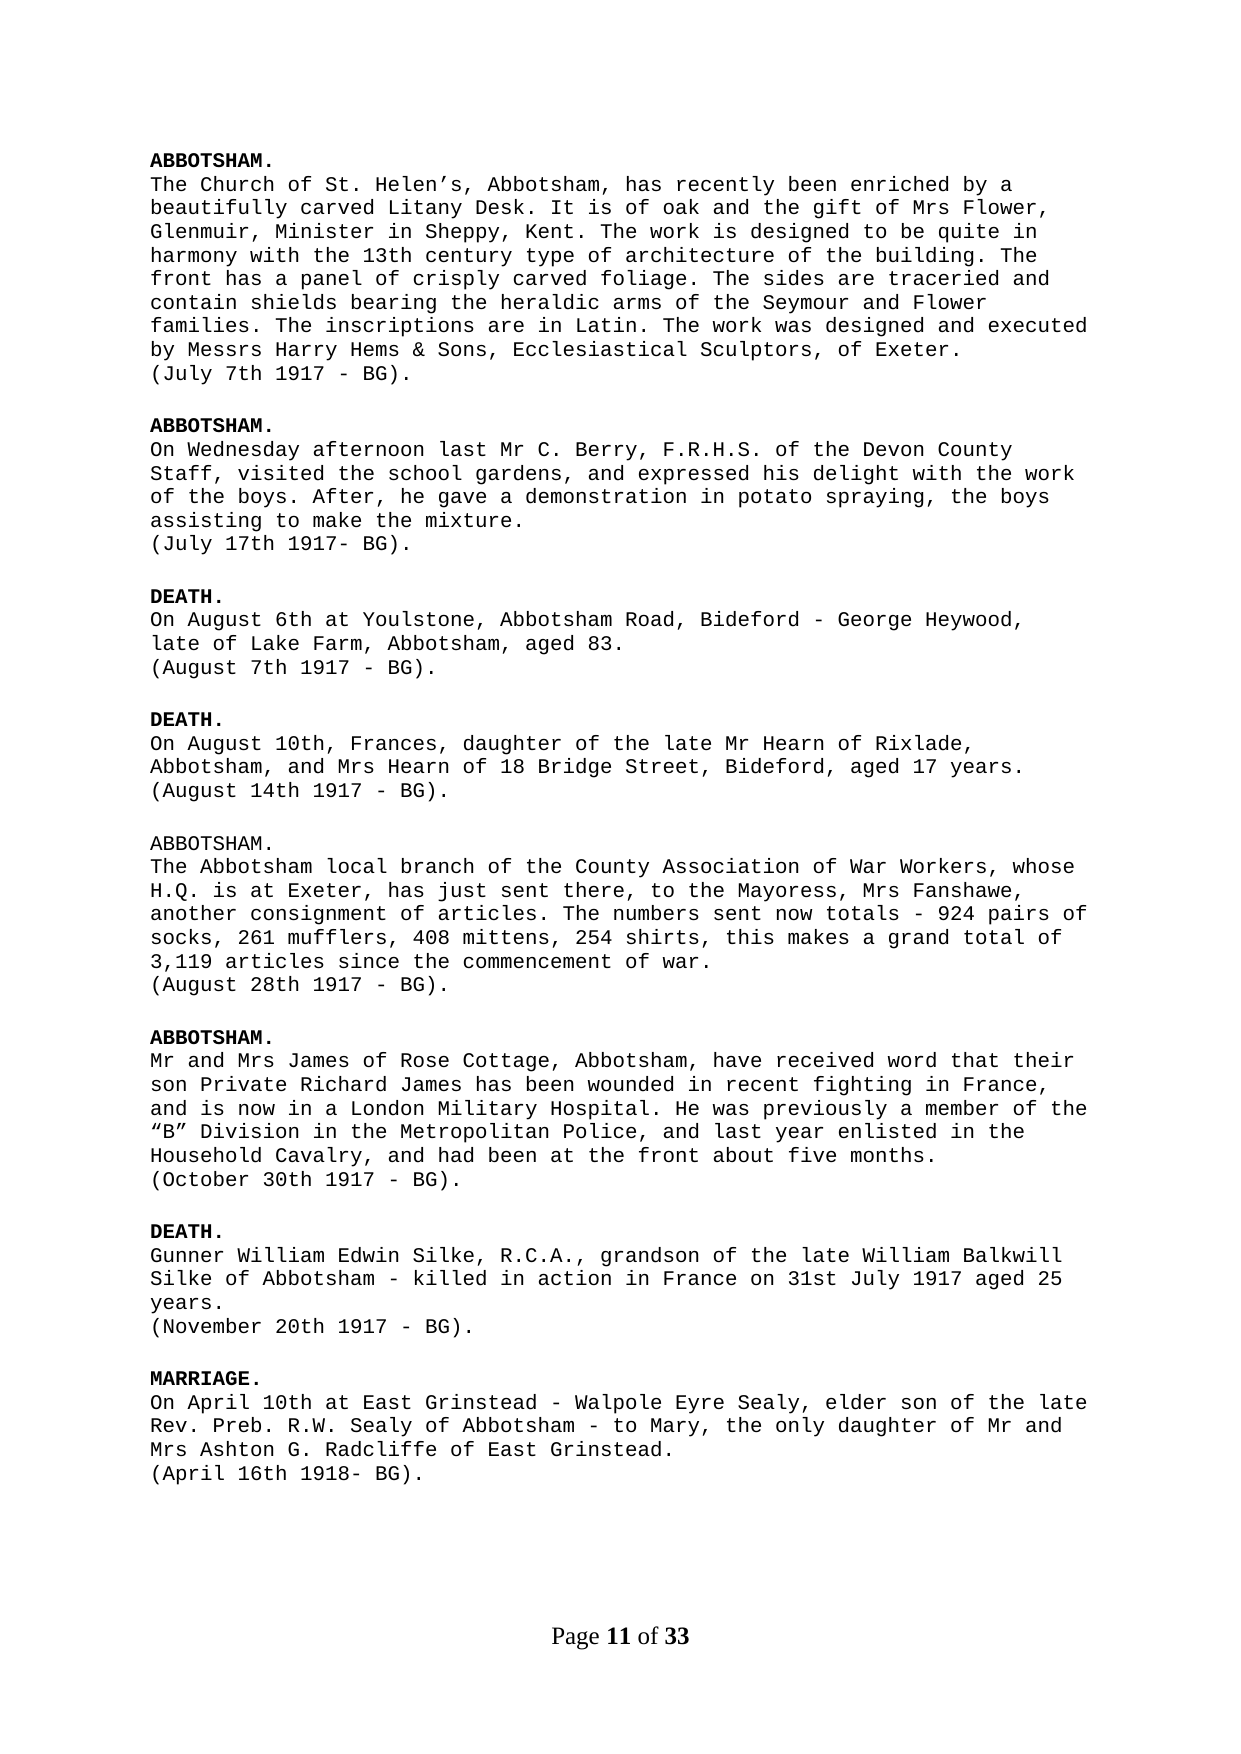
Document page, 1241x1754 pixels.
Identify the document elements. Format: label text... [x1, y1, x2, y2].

text 3,119 articles since the commencement of war. [150, 951, 1090, 974]
text ABBOTSHAM. [150, 832, 1090, 856]
text The Church of St. Helen’s, Abbotsham, has recently been enriched by a [150, 174, 1090, 197]
text late of Lake Farm, Abbotsham, aged 83. [150, 633, 1090, 657]
text (August 7th 1917 - BG). [150, 657, 1090, 709]
text Glenmuir, Minister in Sheppy, Kent. The work is designed to be quite in [150, 221, 1090, 244]
text years. [150, 1292, 1090, 1316]
text Mr and Mrs James of Rose Cottage, Abbotsham, have received word that their son Private Richard James has been wounded in recent fighting in France, and is now in a London Military Hospital. He was previously a member of the “B” Division in the Metropolitan Police, and last year enlisted in the Household Cavalry, and had been at the front about five months. [150, 1050, 1090, 1169]
text DEATH. [150, 586, 1090, 609]
text MARRIAGE. On April 10th at East Grinstead - Walpole Eyre Sealy, elder son of the late [150, 1368, 1090, 1415]
text beautifully carved Litany Desk. It is of oak and the gift of Mrs Flower, [150, 197, 1090, 221]
text Gunner William Edwin Silke, R.C.A., grandson of the late William Balkwill [150, 1245, 1090, 1268]
text (August 28th 1917 - BG). [150, 974, 1090, 1027]
text harmony with the 13th century type of architecture of the building. The front has a panel of crisply carved foliage. The sides are traceried and contain shields bearing the heraldic arms of the Seymour and Flower families. The inscriptions are in Latin. The work was designed and executed by Messrs Harry Hems & Sons, Ecclesiastical Sculptors, of Exeter. (July 7th 1917 - BG). [150, 244, 1090, 415]
text socks, 261 mufflers, 408 mittens, 254 shirts, this makes a grand total of [150, 927, 1090, 951]
text Rev. Preb. R.W. Sealy of Abbotsham - to Mary, the only daughter of Mr and [150, 1415, 1090, 1439]
text On August 6th at Youlstone, Abbotsham Road, Bideford - George Heywood, [150, 609, 1090, 633]
text (April 16th 1918- BG). [150, 1463, 1090, 1515]
text ABBOTSHAM. [150, 1027, 1090, 1050]
text Silke of Abbotsham - killed in action in France on 31st July 1917 aged 25 [150, 1268, 1090, 1292]
text (November 20th 1917 - BG). [150, 1316, 1090, 1368]
text On Wednesday afternoon last Mr C. Berry, F.R.H.S. of the Devon County Staff, visited the school gardens, and expressed his delight with the work of the boys. After, he gave a demonstration in potato spraying, the boys assisting to make the mixture. [150, 439, 1090, 533]
text Mrs Ashton G. Radcliffe of East Grinstead. [150, 1439, 1090, 1463]
text DEATH. [150, 709, 1090, 733]
text Abbotsham, and Mrs Hearn of 18 Bridge Street, Bideford, aged 17 years. [150, 756, 1090, 780]
text (July 17th 1917- BG). [150, 533, 1090, 586]
text ABBOTSHAM. [150, 150, 1090, 174]
text The Abbotsham local branch of the County Association of War Workers, whose H.Q. is at Exeter, has just sent there, to the Mayoress, Mrs Fanshawe, another consignment of articles. The numbers sent now totals - 924 pairs of [150, 856, 1090, 927]
text (August 14th 1917 - BG). [150, 780, 1090, 832]
text DEATH. [150, 1221, 1090, 1245]
text On August 10th, Frances, daughter of the late Mr Hearn of Rixlade, [150, 733, 1090, 756]
text ABBOTSHAM. [150, 415, 1090, 439]
text (October 30th 1917 - BG). [150, 1169, 1090, 1221]
